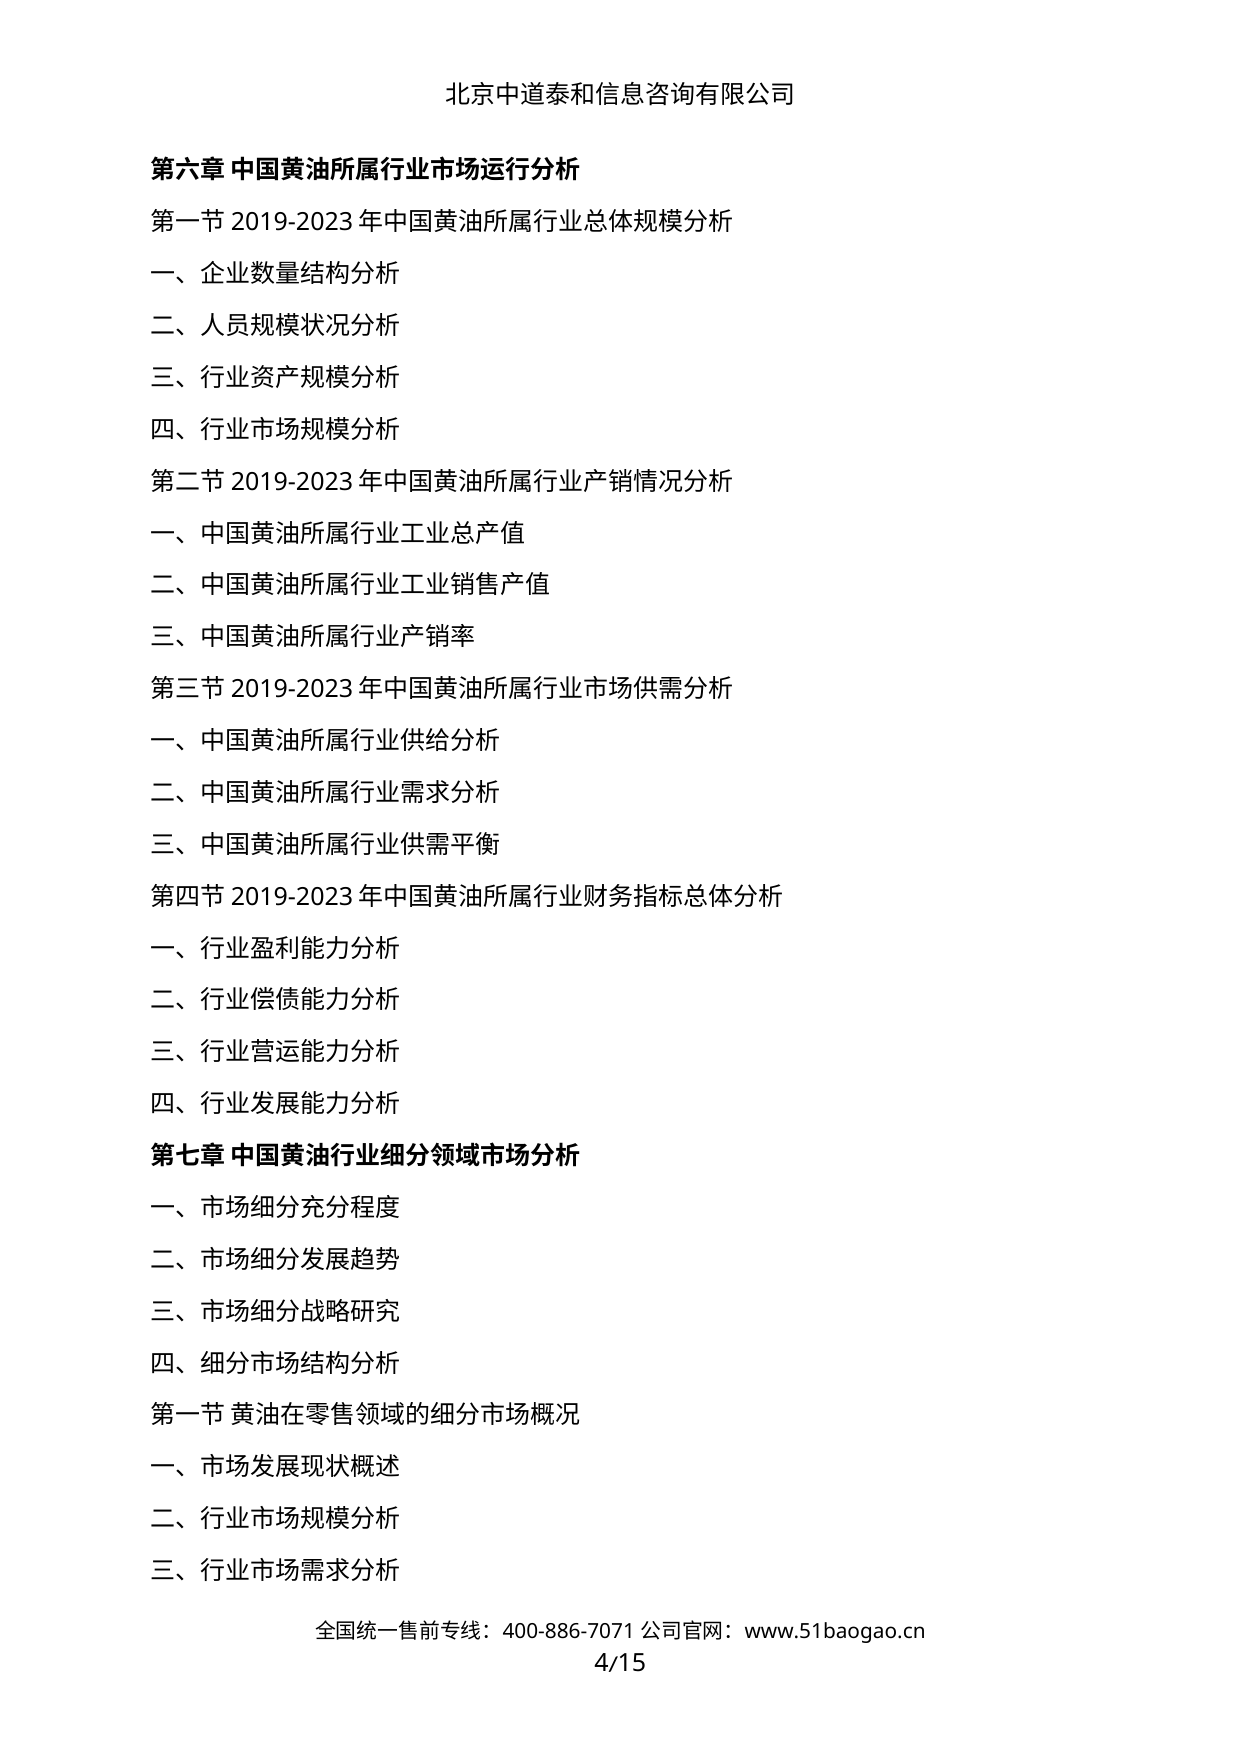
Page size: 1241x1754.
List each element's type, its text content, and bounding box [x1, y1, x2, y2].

text 三、行业市场需求分析 [150, 1551, 1090, 1587]
text 第七章 中国黄油行业细分领域市场分析 [150, 1136, 1090, 1172]
text 三、行业营运能力分析 [150, 1032, 1090, 1068]
text 二、中国黄油所属行业需求分析 [150, 772, 1090, 809]
text 四、行业市场规模分析 [150, 409, 1090, 446]
text 三、行业资产规模分析 [150, 357, 1090, 394]
text 第四节 2019-2023年中国黄油所属行业财务指标总体分析 [150, 876, 1090, 912]
text 三、中国黄油所属行业供需平衡 [150, 824, 1090, 861]
text 第六章 中国黄油所属行业市场运行分析 [150, 150, 1090, 186]
text 一、中国黄油所属行业供给分析 [150, 721, 1090, 757]
text 二、人员规模状况分析 [150, 306, 1090, 342]
text 四、行业发展能力分析 [150, 1084, 1090, 1120]
text 一、市场发展现状概述 [150, 1447, 1090, 1483]
text 二、中国黄油所属行业工业销售产值 [150, 565, 1090, 601]
text 三、市场细分战略研究 [150, 1291, 1090, 1327]
text 一、中国黄油所属行业工业总产值 [150, 513, 1090, 549]
text 第三节 2019-2023年中国黄油所属行业市场供需分析 [150, 669, 1090, 705]
text 第一节 2019-2023年中国黄油所属行业总体规模分析 [150, 202, 1090, 238]
text 四、细分市场结构分析 [150, 1343, 1090, 1379]
text 三、中国黄油所属行业产销率 [150, 617, 1090, 653]
text 一、行业盈利能力分析 [150, 928, 1090, 964]
text 一、企业数量结构分析 [150, 254, 1090, 290]
text 二、行业市场规模分析 [150, 1499, 1090, 1535]
text 二、行业偿债能力分析 [150, 980, 1090, 1016]
text 一、市场细分充分程度 [150, 1187, 1090, 1224]
text 第二节 2019-2023年中国黄油所属行业产销情况分析 [150, 461, 1090, 497]
text 二、市场细分发展趋势 [150, 1239, 1090, 1276]
text 第一节 黄油在零售领域的细分市场概况 [150, 1395, 1090, 1431]
